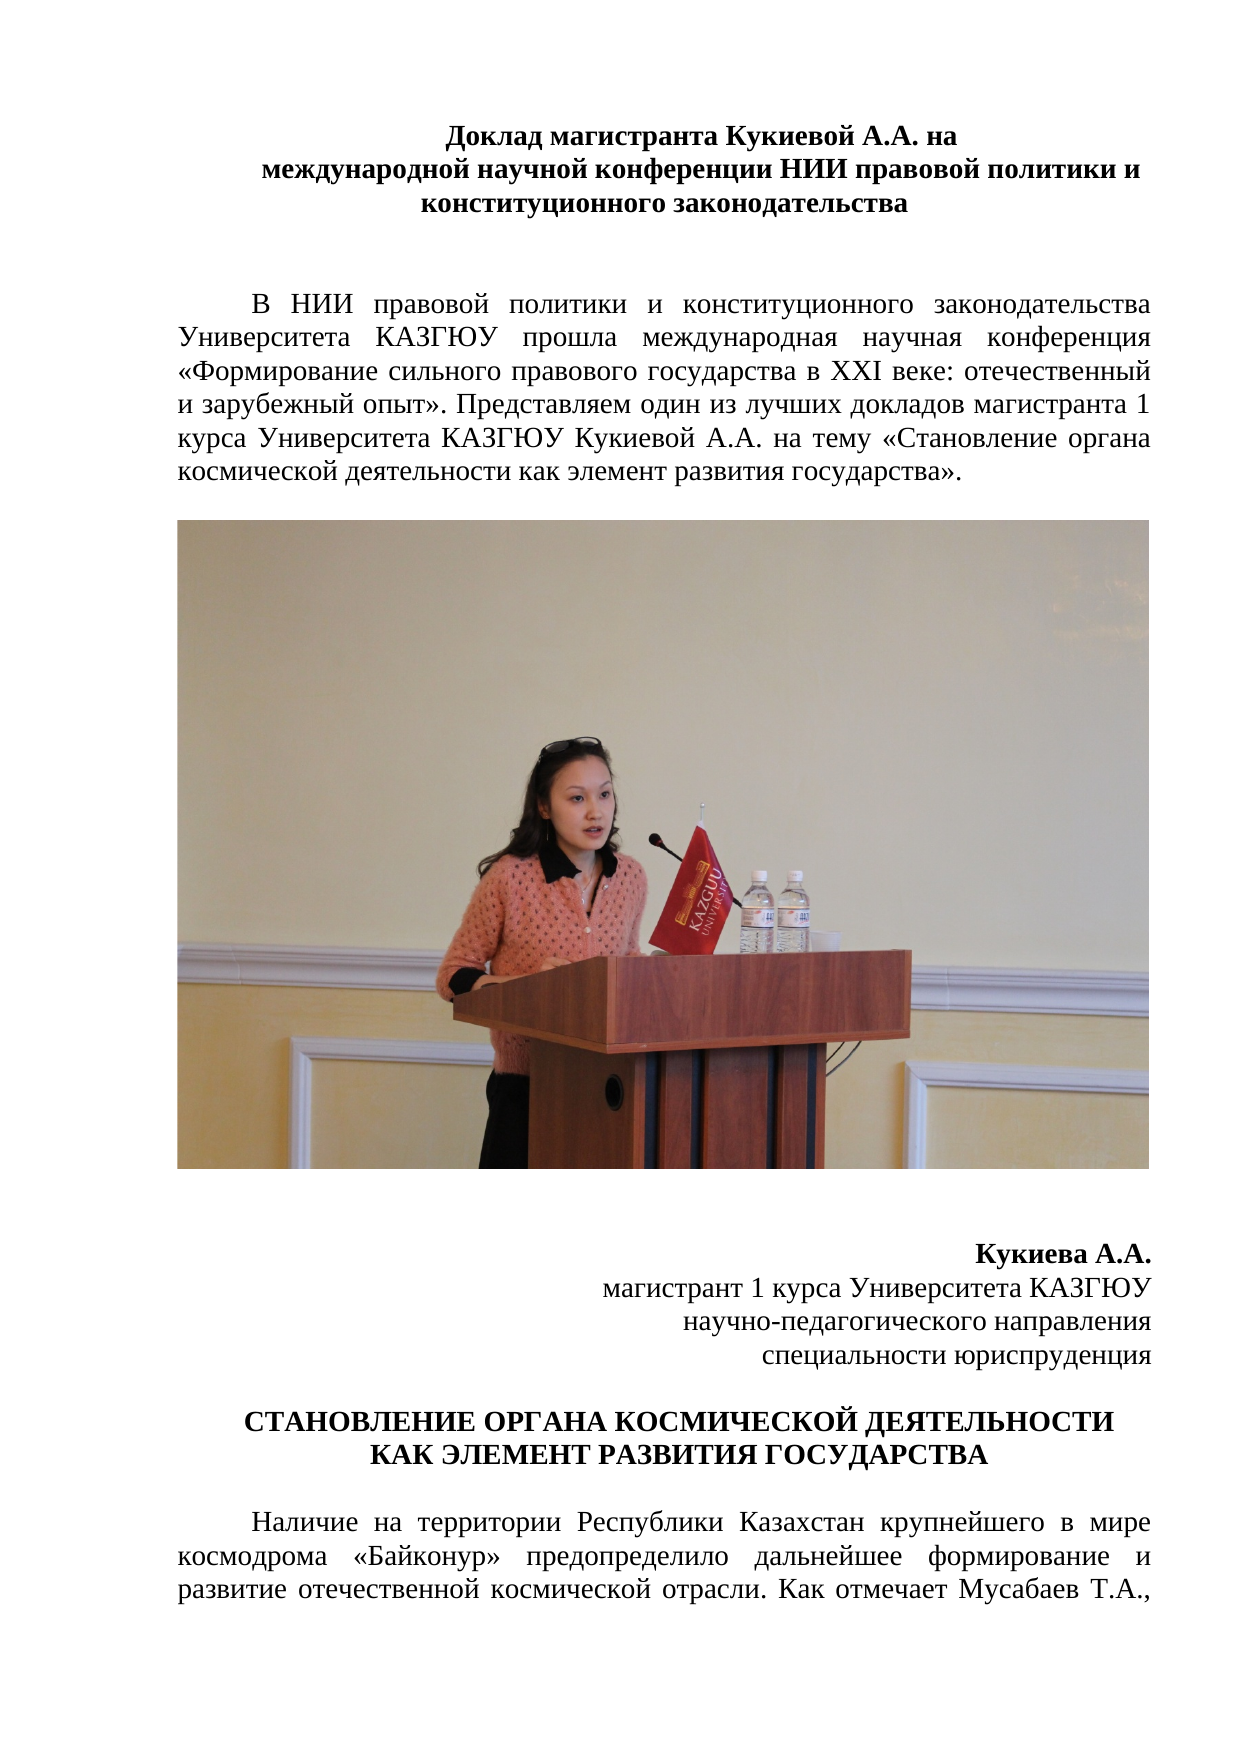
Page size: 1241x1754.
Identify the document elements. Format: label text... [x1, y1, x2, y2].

text Доклад магистранта Кукиевой А.А. на [177, 118, 1152, 152]
text КАК ЭЛЕМЕНТ РАЗВИТИЯ ГОСУДАРСТВА [177, 1437, 1152, 1471]
text СТАНОВЛЕНИЕ ОРГАНА КОСМИЧЕСКОЙ ДЕЯТЕЛЬНОСТИ [177, 1404, 1152, 1437]
picture [177, 520, 1149, 1169]
text В НИИ правовой политики и конституционного законодательства Университета КАЗГЮУ прошла международная научная конференция «Формирование сильного правового государства в XXI веке: отечественный и зарубежный опыт». Представляем один из лучших докладов магистранта 1 курса Университета КАЗГЮУ Кукиевой А.А. на тему «Становление органа космической деятельности как элемент развития государства». [177, 286, 1152, 487]
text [177, 1504, 1152, 1605]
text научно-педагогического направления [177, 1303, 1152, 1337]
text международной научной конференции НИИ правовой политики и конституционного законодательства [177, 152, 1152, 219]
text Кукиева А.А. [177, 1236, 1152, 1270]
text магистрант 1 курса Университета КАЗГЮУ [177, 1270, 1152, 1303]
text специальности юриспруденция [177, 1337, 1152, 1370]
